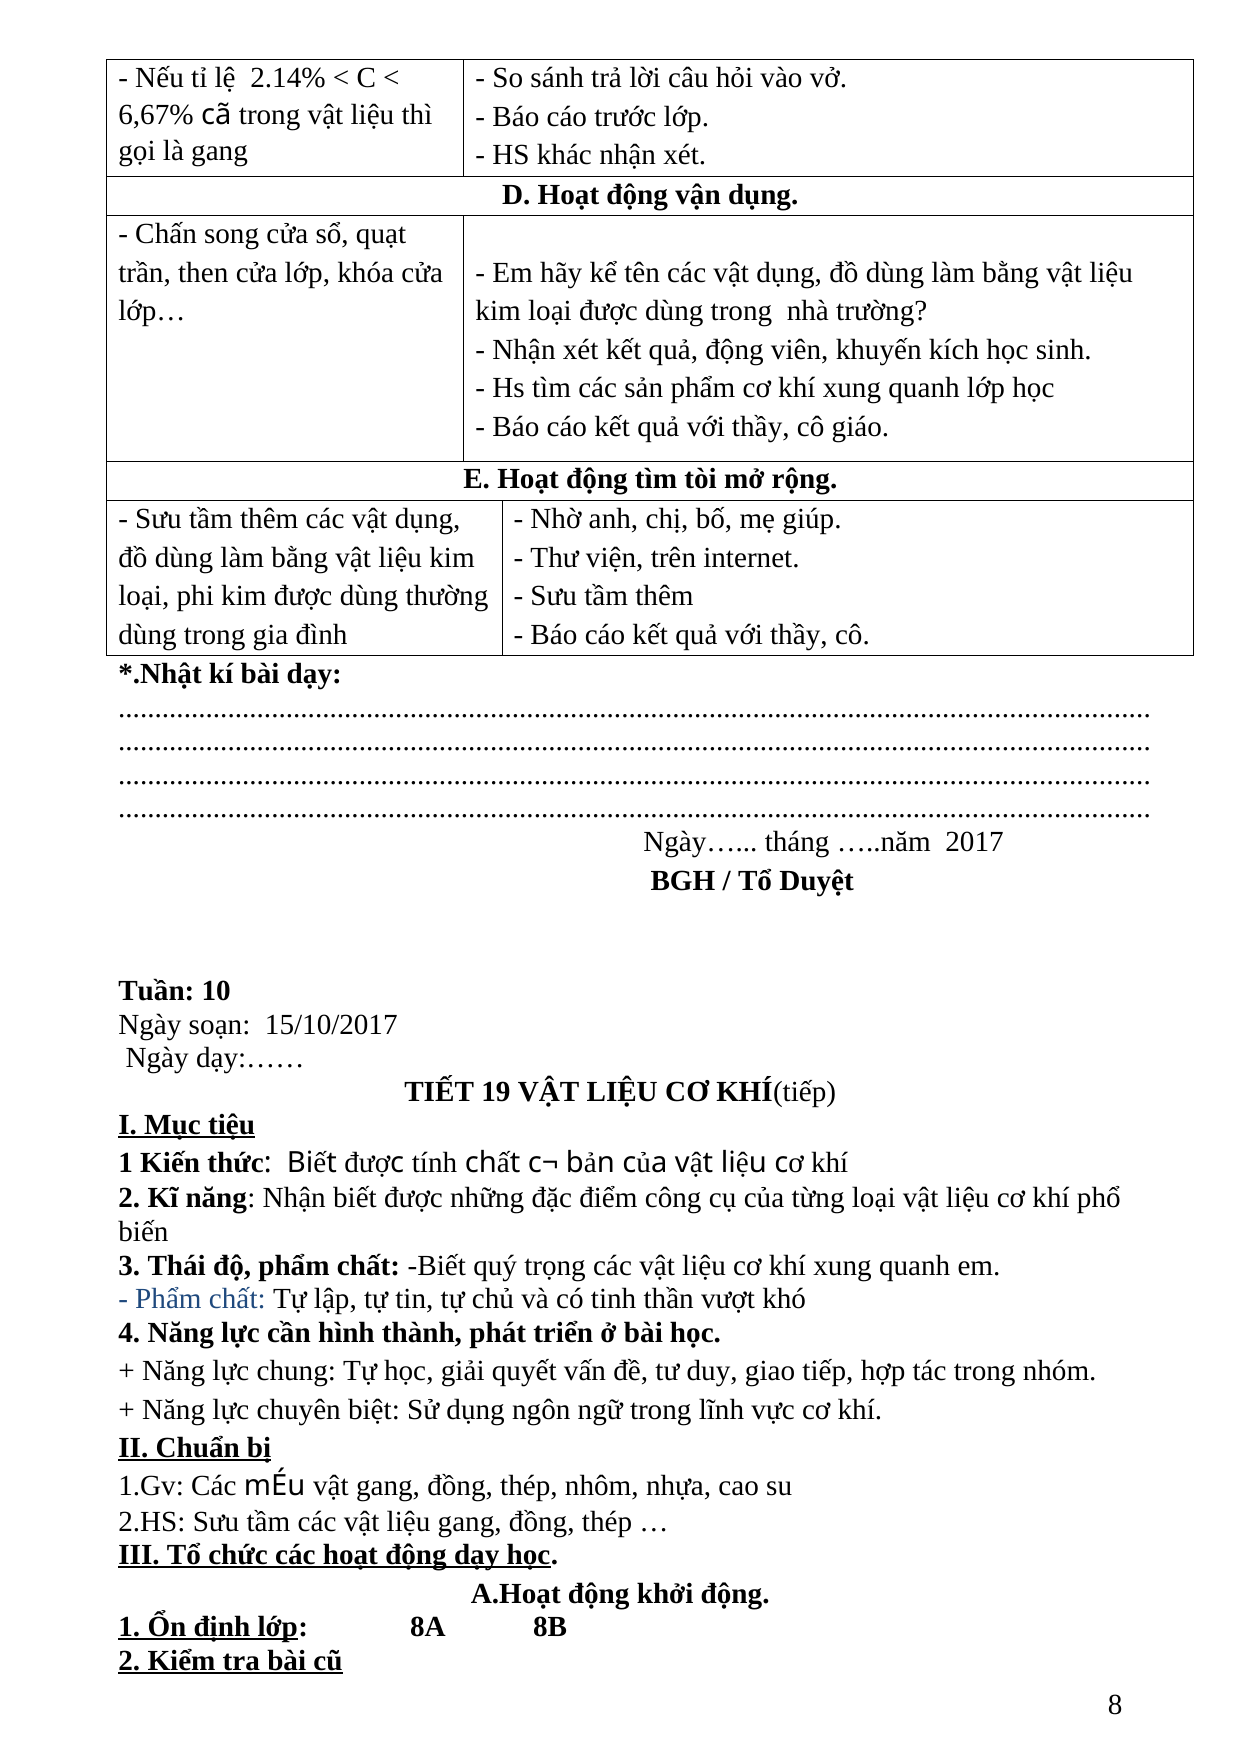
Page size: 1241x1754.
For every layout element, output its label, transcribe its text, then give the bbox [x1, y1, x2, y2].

text + Năng lực chuyên biệt: Sử dụng ngôn ngữ trong lĩnh vực cơ khí. [118, 1392, 1122, 1425]
table_cell - Nhờ anh, chị, bố, mẹ giúp. - Thư viện, trên internet. - Sưu tầm thêm - Báo cáo kết quả với thầy, cô. [503, 501, 1193, 655]
text + Năng lực chung: Tự học, giải quyết vấn đề, tư duy, giao tiếp, hợp tác trong nhóm. [118, 1353, 1122, 1387]
text 4. Năng lực cần hình thành, phát triển ở bài học. [118, 1315, 1122, 1348]
text 2.HS: Sưu tầm các vật liệu gang, đồng, thép … [118, 1504, 1122, 1537]
text 1.Gv: Các mÉu vật gang, đồng, thép, nhôm, nhựa, cao su [118, 1464, 1122, 1504]
text III. Tổ chức các hoạt động dạy học. [118, 1537, 1122, 1571]
text I. Mục tiệu [118, 1107, 1122, 1141]
text Tuần: 10 [118, 973, 1122, 1007]
table_cell E. Hoạt động tìm tòi mở rộng. [107, 462, 1193, 500]
text 2. Kĩ năng: Nhận biết được những đặc điểm công cụ của từng loại vật liệu cơ khí phổ biến [118, 1181, 1122, 1248]
text 3. Thái độ, phẩm chất: -Biết quý trọng các vật liệu cơ khí xung quanh em. [118, 1248, 1122, 1281]
text Ngày…... tháng …..năm 2017 [493, 824, 1122, 858]
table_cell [464, 60, 1193, 176]
text TIẾT 19 VẬT LIỆU CƠ KHÍ(tiếp) [118, 1074, 1122, 1107]
text - Phẩm chất: Tự lập, tự tin, tự chủ và có tinh thần vượt khó [118, 1281, 1122, 1315]
text 2. Kiểm tra bài cũ [118, 1643, 1122, 1676]
table_cell - Em hãy kể tên các vật dụng, đồ dùng làm bằng vật liệu kim loại được dùng trong nhà trường? - Nhận xét kết quả, động viên, khuyến kích học sinh. - Hs tìm các sản phẩm cơ khí xung quanh lớp học - Báo cáo kết quả với thầy, cô giáo. [464, 216, 1193, 461]
text II. Chuẩn bị [118, 1430, 1122, 1464]
text BGH / Tổ Duyệt [568, 863, 1122, 896]
text A.Hoạt động khởi động. [118, 1576, 1122, 1609]
text 1. Ổn định lớp: 8A 8B [118, 1609, 1122, 1643]
text Ngày soạn: 15/10/2017 [118, 1007, 1122, 1040]
text Ngày dạy:…… [118, 1040, 1122, 1074]
table_cell D. Hoạt động vận dụng. [107, 177, 1193, 215]
text 1 Kiến thức: Biết được tính chất c¬ bản của vật liệu cơ khí [118, 1141, 1122, 1181]
table_cell - Chấn song cửa sổ, quạt trần, then cửa lớp, khóa cửa lớp… [107, 216, 463, 461]
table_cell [107, 60, 463, 176]
table_cell - Sưu tầm thêm các vật dụng, đồ dùng làm bằng vật liệu kim loại, phi kim được dùng thường dùng trong gia đình [107, 501, 502, 655]
text *.Nhật kí bài dạy: [118, 656, 1122, 690]
